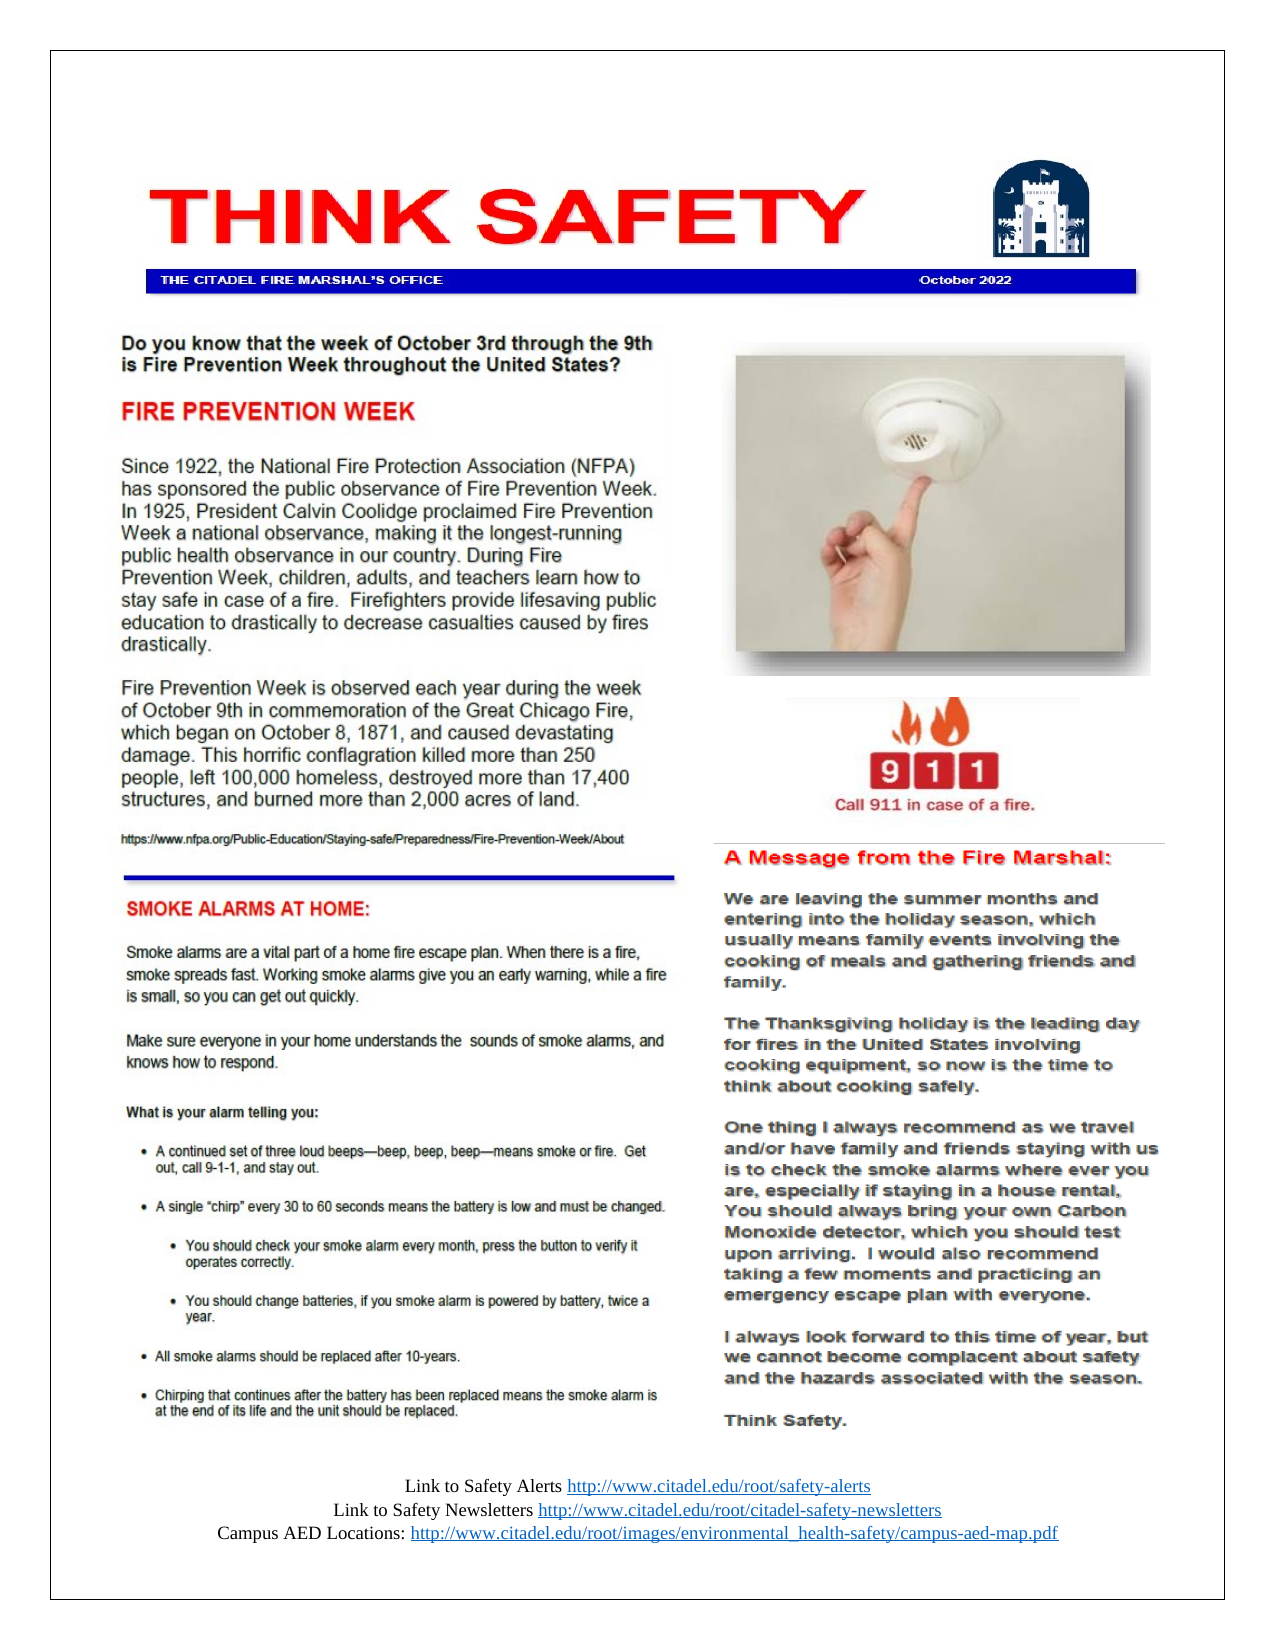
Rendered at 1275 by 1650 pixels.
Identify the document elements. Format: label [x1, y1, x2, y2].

picture [721, 342, 1151, 676]
picture [786, 697, 1080, 826]
picture [117, 152, 1166, 305]
picture [713, 843, 1165, 1432]
picture [109, 324, 683, 1431]
